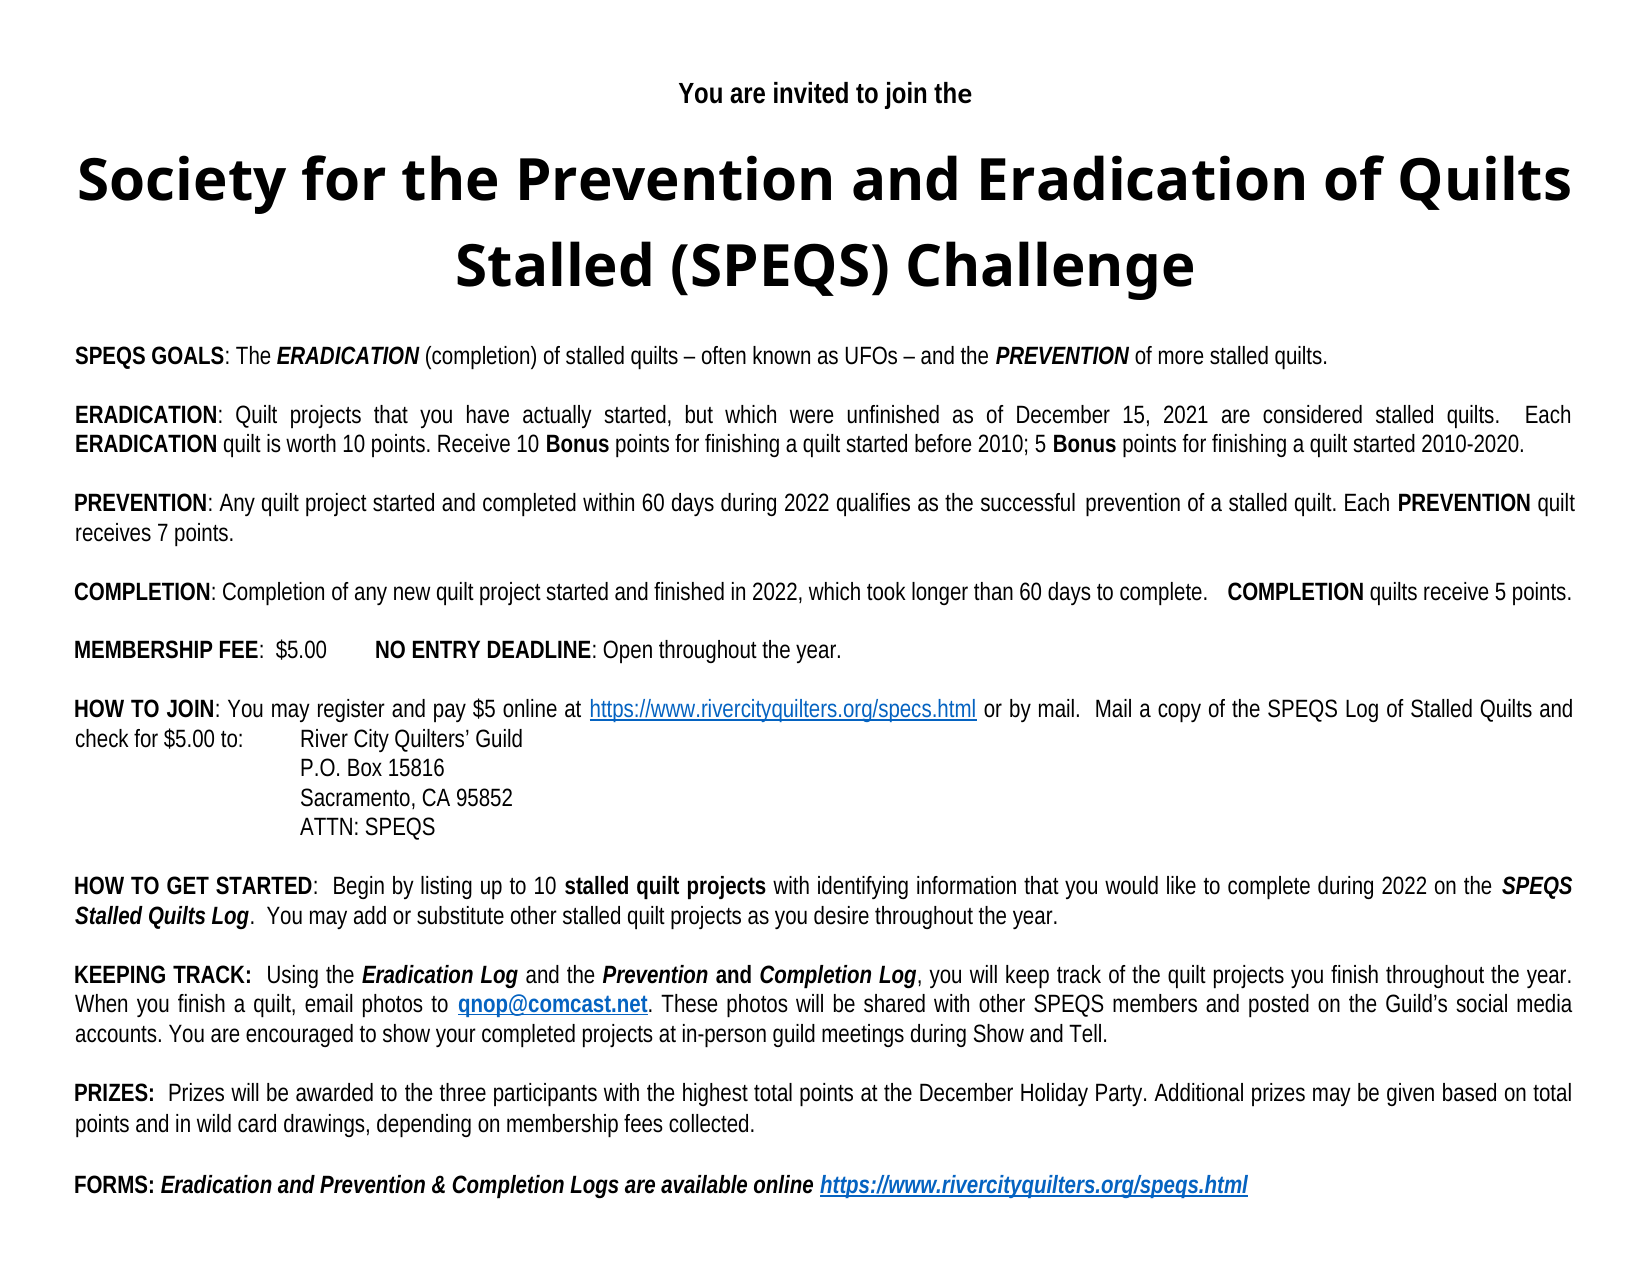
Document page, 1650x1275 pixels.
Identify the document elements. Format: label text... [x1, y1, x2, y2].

text PREVENTION: Any quilt project started and completed within 60 days during 2022 qualifies as the successful prevention of a stalled quilt. Each PREVENTION quilt receives 7 points. [74, 488, 1575, 546]
text COMPLETION: Completion of any new quilt project started and finished in 2022, which took longer than 60 days to complete. COMPLETION quilts receive 5 points. [74, 577, 1575, 605]
text HOW TO JOIN: You may register and pay $5 online at https://www.rivercityquilters.org/specs.html or by mail. Mail a copy of the SPEQS Log of Stalled Quilts and check for $5.00 to: River City Quilters’ Guild [74, 694, 1575, 753]
text Sacramento, CA 95852​ [243, 783, 1575, 812]
text SPEQS GOALS: The ERADICATION (completion) of stalled quilts – often known as UFOs – and the PREVENTION of more stalled quilts. [75, 341, 1575, 369]
text ATTN: SPEQS [243, 812, 1575, 841]
text MEMBERSHIP FEE: $5.00 NO ENTRY DEADLINE: Open throughout the year. [74, 636, 1575, 664]
text You are invited to join the [75, 75, 1575, 111]
text KEEPING TRACK: Using the Eradication Log and the Prevention and Completion Log, you will keep track of the quilt projects you finish throughout the year. When you finish a quilt, email photos to qnop@comcast.net. These photos will be shared with other SPEQS members and posted on the Guild’s social media accounts. You are encouraged to show your completed projects at in-person guild meetings during Show and Tell. [74, 960, 1575, 1047]
text P.O. Box 15816 [243, 753, 1575, 782]
text ERADICATION: Quilt projects that you have actually started, but which were unfinished as of December 15, 2021 are considered stalled quilts. Each ERADICATION quilt is worth 10 points. Receive 10 Bonus points for finishing a quilt started before 2010; 5 Bonus points for finishing a quilt started 2010-2020. [75, 400, 1575, 458]
text How to Get Started: Begin by listing up to 10 stalled quilt projects with identifying information that you would like to complete during 2022 on the SPEQS Stalled Quilts Log. You may add or substitute other stalled quilt projects as you desire throughout the year. [74, 871, 1575, 929]
text Society for the Prevention and Eradication of Quilts Stalled (SPEQS) Challenge [75, 138, 1575, 303]
text FORMS: Eradication and Prevention & Completion Logs are available online https://www.rivercityquilters.org/speqs.html [74, 1171, 1575, 1199]
text PRIZES: Prizes will be awarded to the three participants with the highest total points at the December Holiday Party. Additional prizes may be given based on total points and in wild card drawings, depending on membership fees collected. [74, 1078, 1575, 1137]
